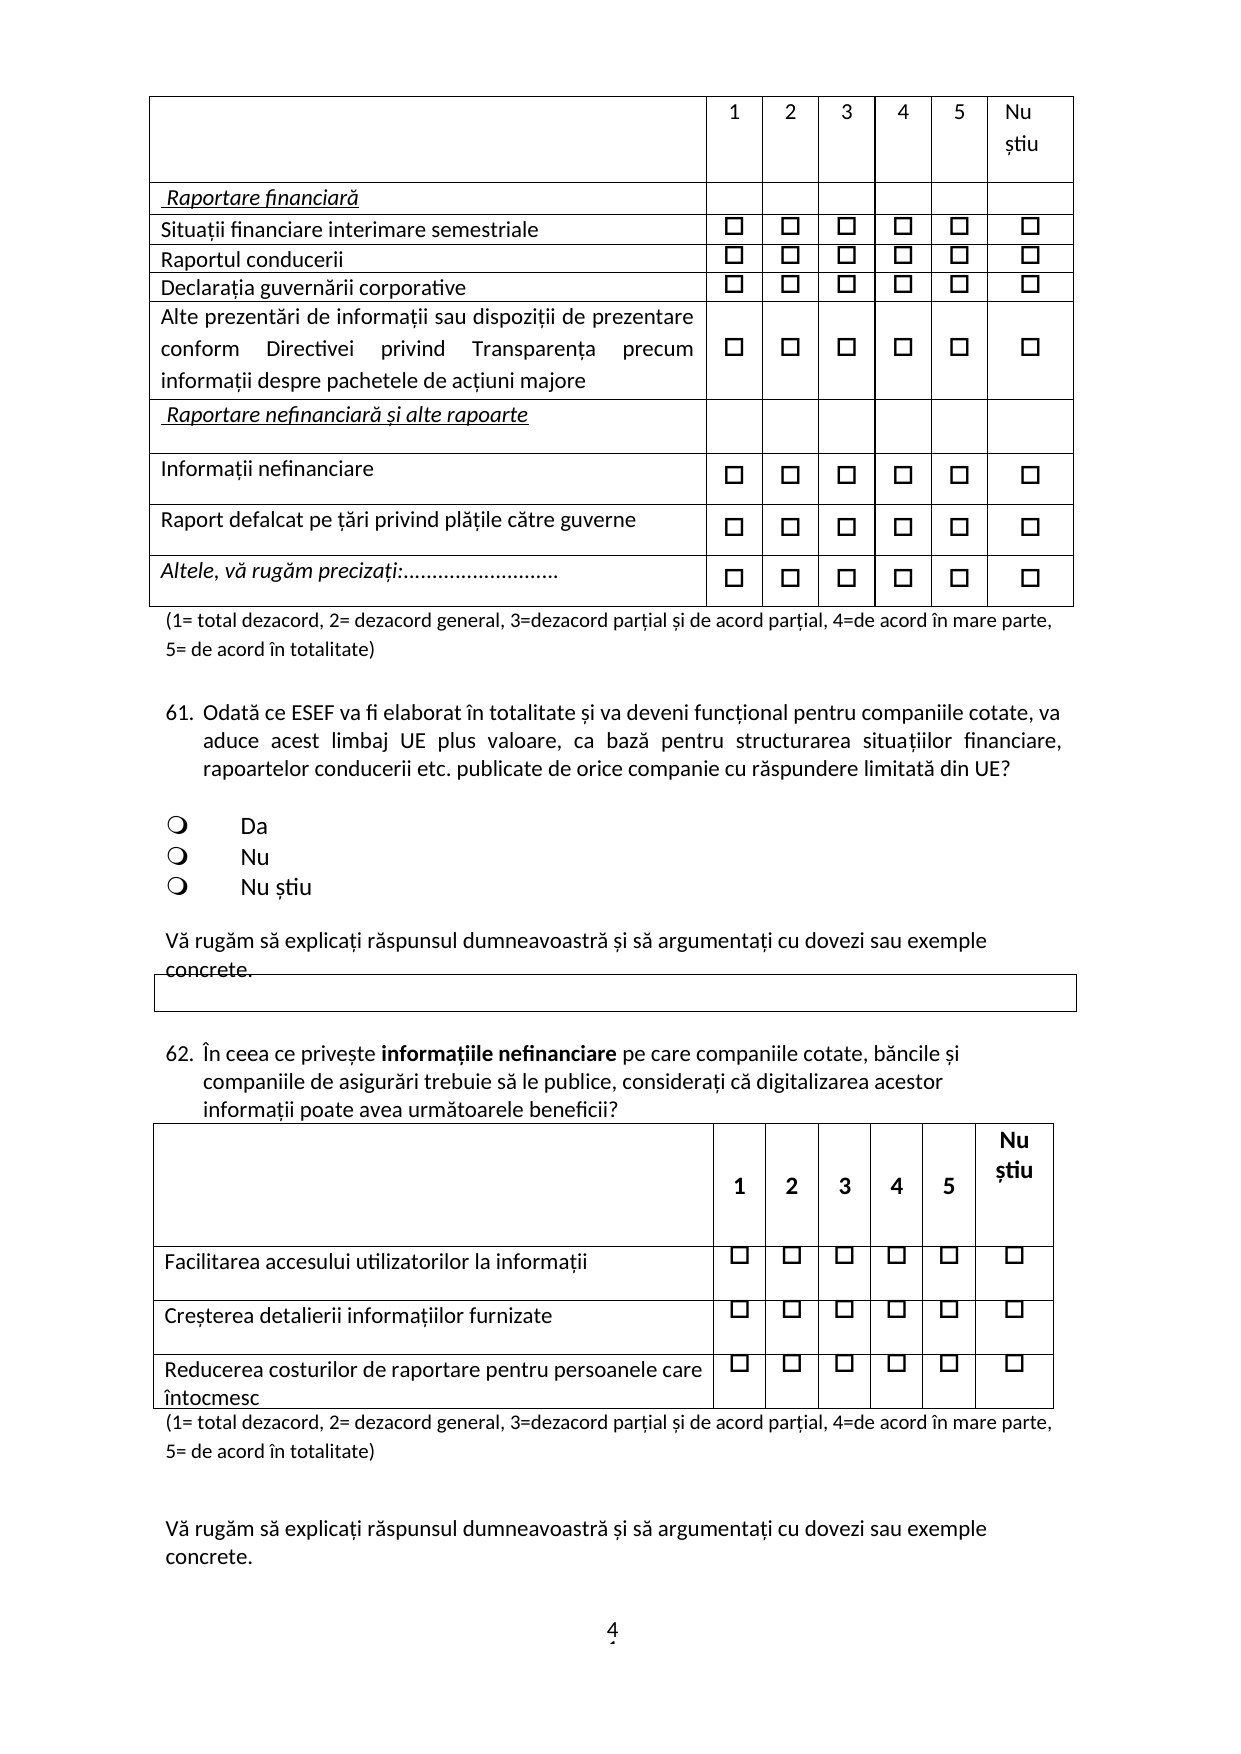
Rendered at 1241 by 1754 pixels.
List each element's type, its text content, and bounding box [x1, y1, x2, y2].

table_cell [714, 1301, 765, 1354]
table_cell [988, 505, 1073, 555]
list Nu [165, 841, 1063, 871]
table_cell [714, 1247, 765, 1300]
table_cell [932, 183, 987, 214]
table_cell [819, 183, 874, 214]
table_cell [763, 183, 818, 214]
table_cell [819, 215, 874, 244]
list Nu știu [165, 871, 1063, 902]
table_cell [932, 505, 987, 555]
text Vă rugăm să explicați răspunsul dumneavoastră și să argumentați cu dovezi sau exemple concrete. [165, 927, 1063, 974]
table_cell [988, 556, 1073, 606]
table_cell [763, 454, 818, 504]
table_cell [876, 215, 931, 244]
table_cell Raport defalcat pe țări privind plățile către guverne [150, 505, 706, 555]
table_cell [707, 215, 762, 244]
table_cell Declarația guvernării corporative [150, 273, 706, 301]
table_cell Alte prezentări de informații sau dispoziții de prezentare conform Directivei privind Transparența precum informații despre pachetele de acțiuni majore [150, 302, 706, 399]
table_cell [819, 400, 874, 453]
table_cell [988, 245, 1073, 272]
table_header Nu știu [976, 1124, 1053, 1246]
table_cell [932, 556, 987, 606]
table_cell [988, 454, 1073, 504]
table_cell [707, 183, 762, 214]
table_cell [923, 1247, 975, 1300]
text (1= total dezacord, 2= dezacord general, 3=dezacord parțial și de acord parțial, 4=de acord în mare parte, 5= de acord în totalitate) [165, 607, 1063, 662]
table_cell Creșterea detalierii informațiilor furnizate [154, 1301, 713, 1354]
table_cell [932, 454, 987, 504]
table_header 4 [871, 1124, 922, 1246]
table_cell [819, 273, 874, 301]
list Da [165, 810, 1063, 841]
table_cell [988, 215, 1073, 244]
list Odată ce ESEF va fi elaborat în totalitate și va deveni funcțional pentru companiile cotate, va aduce acest limbaj UE plus valoare, ca bază pentru structurarea situaţiilor financiare, rapoartelor conducerii etc. publicate de orice companie cu răspundere limitată din UE? [165, 698, 1063, 782]
text Vă rugăm să explicați răspunsul dumneavoastră și să argumentați cu dovezi sau exemple concrete. [165, 1514, 1063, 1570]
table_header 1 [707, 97, 762, 182]
table_cell [988, 302, 1073, 399]
table_cell [871, 1355, 922, 1408]
table_cell [876, 273, 931, 301]
table_cell [766, 1355, 818, 1408]
table_header 2 [766, 1124, 818, 1246]
table_cell [707, 556, 762, 606]
table_cell [707, 400, 762, 453]
table_header [154, 1124, 713, 1246]
text (1= total dezacord, 2= dezacord general, 3=dezacord parțial și de acord parțial, 4=de acord în mare parte, 5= de acord în totalitate) [165, 1409, 1063, 1464]
table_cell [976, 1247, 1053, 1300]
table_header Nu știu [988, 97, 1073, 182]
table_cell Situaţii financiare interimare semestriale [150, 215, 706, 244]
table_cell [932, 400, 987, 453]
table_cell [763, 400, 818, 453]
table_cell [763, 302, 818, 399]
table_cell [932, 273, 987, 301]
table_cell [988, 183, 1073, 214]
table_cell [763, 556, 818, 606]
table_cell [819, 454, 874, 504]
table_header 2 [763, 97, 818, 182]
table_header 1 [714, 1124, 765, 1246]
table_cell [876, 556, 931, 606]
table_cell [819, 245, 874, 272]
table_cell [932, 302, 987, 399]
table_cell [766, 1247, 818, 1300]
table_cell Reducerea costurilor de raportare pentru persoanele care întocmesc [154, 1355, 713, 1408]
table_cell Raportare financiară [150, 183, 706, 214]
table_header 3 [819, 97, 874, 182]
table_cell [876, 400, 931, 453]
table_header 4 [876, 97, 931, 182]
table_cell [766, 1301, 818, 1354]
table_cell [763, 273, 818, 301]
table_cell [871, 1301, 922, 1354]
table_header 3 [819, 1124, 870, 1246]
table_cell [707, 273, 762, 301]
table_header 5 [932, 97, 987, 182]
table_cell [819, 302, 874, 399]
table_cell [923, 1355, 975, 1408]
table_header [150, 97, 706, 182]
table_cell [707, 245, 762, 272]
table_cell [876, 454, 931, 504]
table_cell [819, 1301, 870, 1354]
table_cell Altele, vă rugăm precizați:........................... [150, 556, 706, 606]
table_cell [763, 215, 818, 244]
table_cell Raportare nefinanciară și alte rapoarte [150, 400, 706, 453]
list În ceea ce privește informațiile nefinanciare pe care companiile cotate, băncile și companiile de asigurări trebuie să le publice, considerați că digitalizarea acestor informații poate avea următoarele beneficii? [165, 1039, 1010, 1123]
table_cell Raportul conducerii [150, 245, 706, 272]
table_cell [714, 1355, 765, 1408]
table_cell [876, 183, 931, 214]
table_cell [988, 273, 1073, 301]
table_cell [707, 302, 762, 399]
table_cell [923, 1301, 975, 1354]
table_cell [988, 400, 1073, 453]
table_cell [932, 245, 987, 272]
table_cell [819, 1355, 870, 1408]
table_cell Facilitarea accesului utilizatorilor la informații [154, 1247, 713, 1300]
table_cell [819, 556, 874, 606]
table_cell [932, 215, 987, 244]
table_cell Informații nefinanciare [150, 454, 706, 504]
table_cell [976, 1301, 1053, 1354]
table_cell [876, 505, 931, 555]
table_cell [819, 1247, 870, 1300]
table_cell [707, 505, 762, 555]
table_cell [876, 302, 931, 399]
table_cell [871, 1247, 922, 1300]
table_header 5 [923, 1124, 975, 1246]
table_cell [763, 505, 818, 555]
table_cell [876, 245, 931, 272]
table_cell [707, 454, 762, 504]
table_cell [976, 1355, 1053, 1408]
table_cell [819, 505, 874, 555]
table_cell [763, 245, 818, 272]
